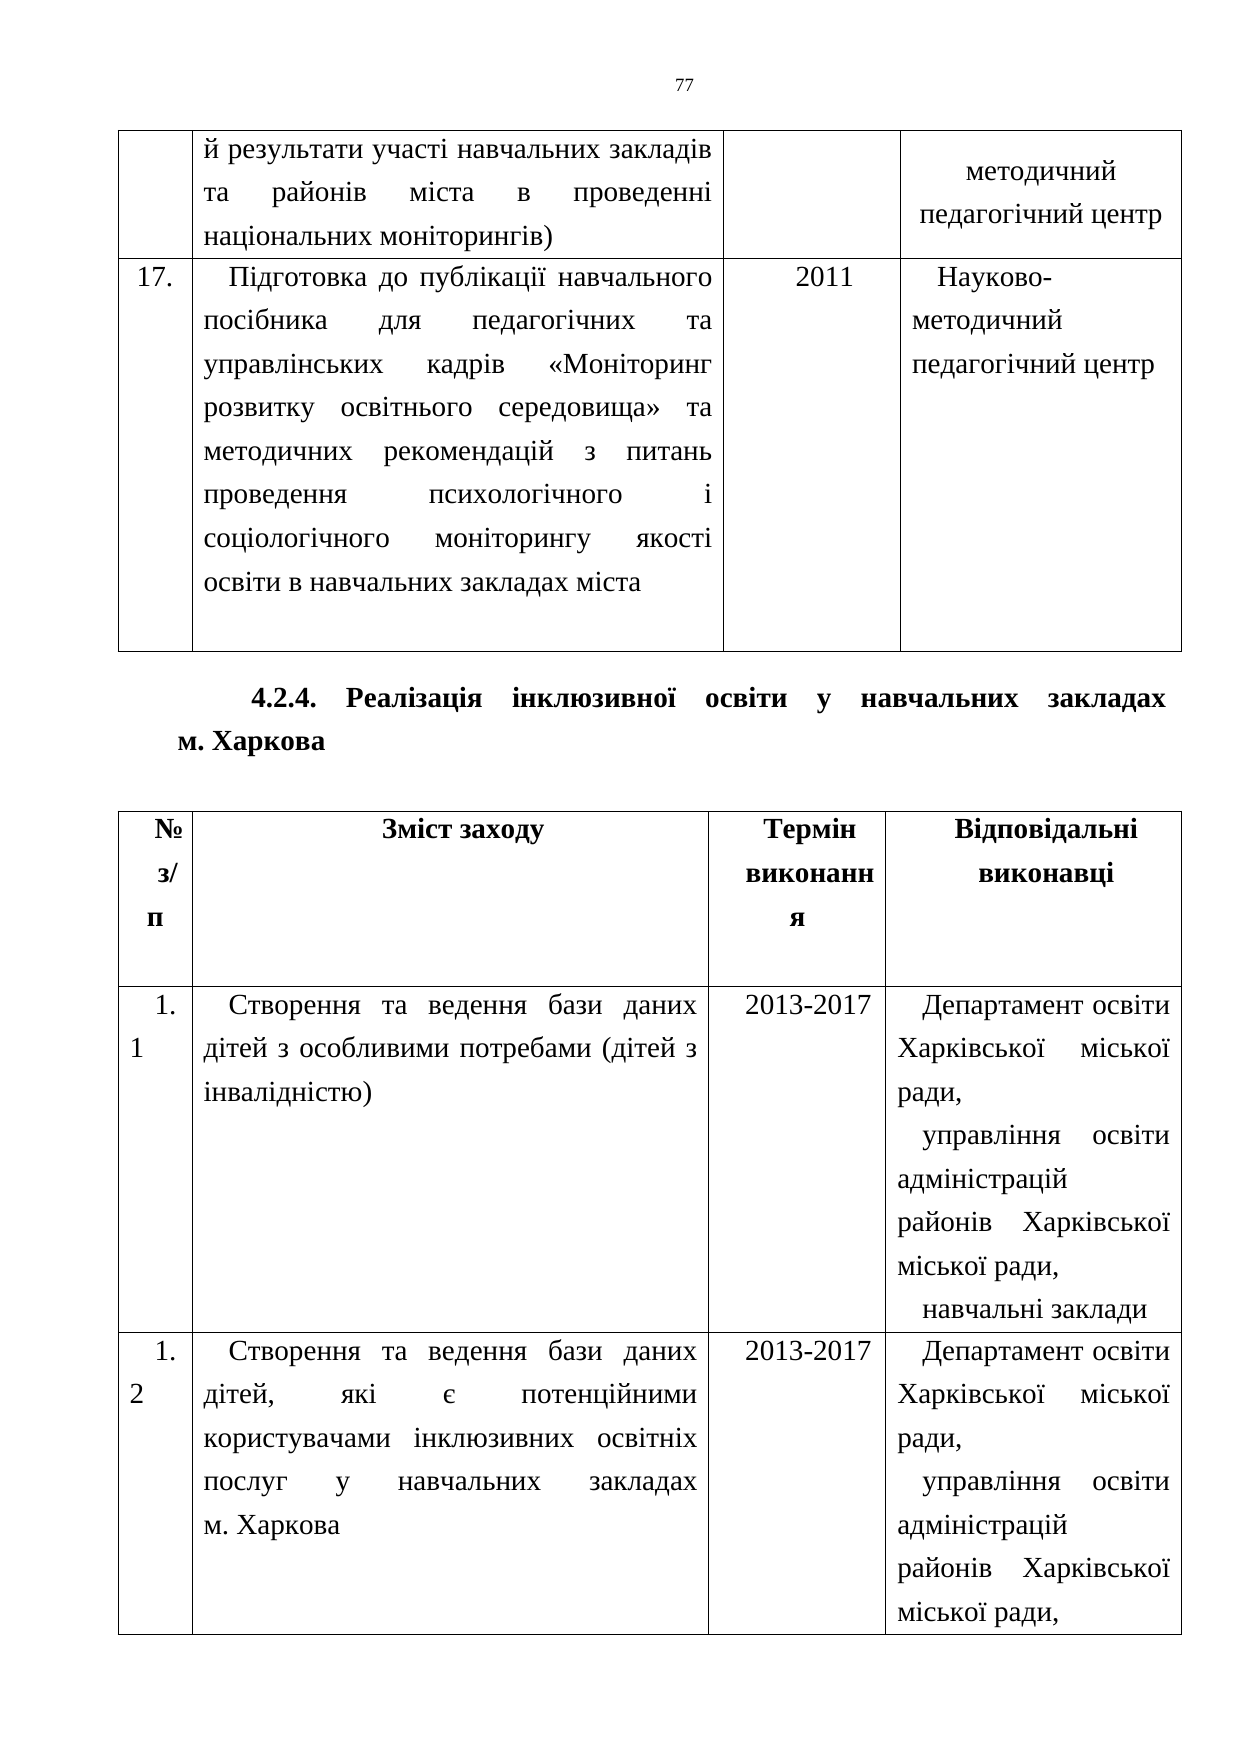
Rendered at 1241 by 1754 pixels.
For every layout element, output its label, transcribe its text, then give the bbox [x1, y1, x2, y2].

table_cell [119, 131, 192, 258]
table_cell [119, 259, 192, 651]
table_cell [724, 131, 900, 258]
table_cell 1.1 [119, 987, 192, 1332]
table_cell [193, 131, 723, 258]
table_cell 2013-2017 [709, 987, 885, 1332]
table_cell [886, 1333, 1181, 1634]
table_cell 2011 [724, 259, 900, 651]
table_cell Створення та ведення бази даних дітей з особливими потребами (дітей з інвалідністю) [193, 987, 708, 1332]
table_cell Підготовка до публікації навчального посібника для педагогічних та управлінських кадрів «Моніторинг розвитку освітнього середовища» та методичних рекомендацій з питань проведення психологічного і соціологічного моніторингу якості освіти в навчальних закладах міста [193, 259, 723, 651]
table_header № з/п [119, 812, 192, 986]
table_cell 2013-2017 [709, 1333, 885, 1634]
table_cell Департамент освіти Харківської міської ради, управління освіти адміністрацій районів Харківської міської ради, навчальні заклади [886, 987, 1181, 1332]
table_header Відповідальні виконавці [886, 812, 1181, 986]
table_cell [193, 1333, 708, 1634]
table_header Термін виконання [709, 812, 885, 986]
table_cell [901, 131, 1181, 258]
table_cell 1.2 [119, 1333, 192, 1634]
subtitle 4.2.4. Реалізація інклюзивної освіти у навчальних закладах м. Харкова [177, 680, 1167, 757]
table_cell Науково-методичний педагогічний центр [901, 259, 1181, 651]
table_header Зміст заходу [193, 812, 708, 986]
